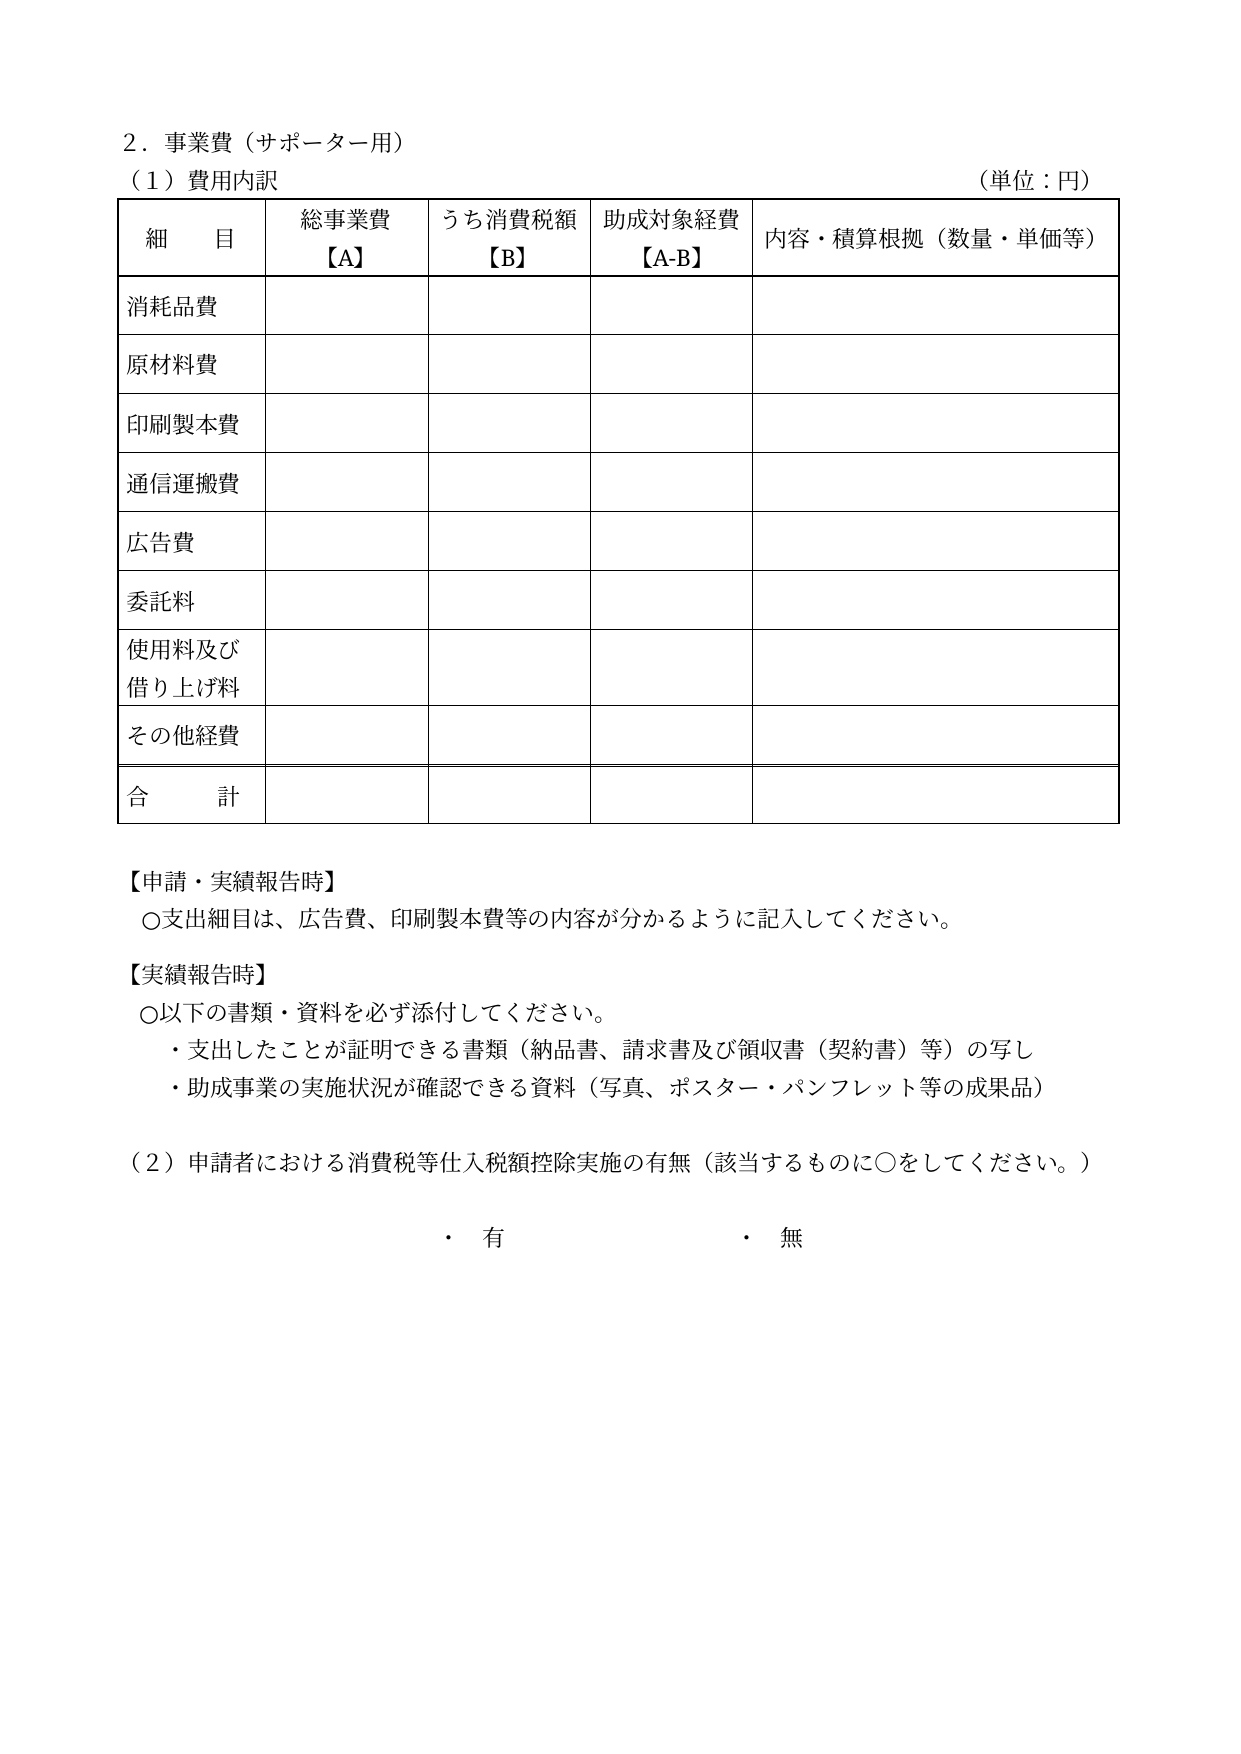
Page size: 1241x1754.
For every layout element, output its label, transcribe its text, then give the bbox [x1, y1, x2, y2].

table_cell [753, 335, 1118, 393]
table_cell [429, 706, 590, 764]
table_cell [753, 453, 1118, 511]
table_cell [266, 512, 428, 570]
table_cell 通信運搬費 [119, 453, 265, 511]
table_header 助成対象経費 【A-B】 [591, 200, 752, 275]
table_cell [753, 571, 1118, 629]
table_cell [266, 394, 428, 452]
table_cell [753, 394, 1118, 452]
table_cell 印刷製本費 [119, 394, 265, 452]
table_cell 合 計 [119, 767, 265, 823]
table_cell [591, 706, 752, 764]
table_cell [753, 630, 1118, 705]
table_cell [591, 512, 752, 570]
text ・支出したことが証明できる書類（納品書、請求書及び領収書（契約書）等）の写し [118, 1030, 1122, 1068]
table_cell 消耗品費 [119, 277, 265, 334]
text （１）費用内訳 （単位：円） [118, 160, 1122, 198]
table_cell [753, 277, 1118, 334]
table_cell [591, 394, 752, 452]
table_cell [591, 335, 752, 393]
table_cell [591, 277, 752, 334]
table_cell [429, 277, 590, 334]
text ○以下の書類・資料を必ず添付してください。 [139, 993, 1122, 1030]
table_header 細 目 [119, 200, 265, 275]
text ・助成事業の実施状況が確認できる資料（写真、ポスター・パンフレット等の成果品） [118, 1068, 1122, 1105]
text ○支出細目は、広告費、印刷製本費等の内容が分かるように記入してください。 [118, 899, 1122, 937]
table_cell [266, 277, 428, 334]
text ・ 有 ・ 無 [118, 1218, 1122, 1255]
table_cell [266, 630, 428, 705]
table_cell [429, 767, 590, 823]
table_cell 委託料 [119, 571, 265, 629]
table_cell [429, 394, 590, 452]
table_cell [753, 767, 1118, 823]
table_cell [429, 571, 590, 629]
table_cell [266, 335, 428, 393]
text （２）申請者における消費税等仕入税額控除実施の有無（該当するものに○をしてください。） [118, 1143, 1122, 1180]
table_cell [591, 453, 752, 511]
text 【申請・実績報告時】 [118, 862, 1122, 899]
table_cell [266, 767, 428, 823]
table_header うち消費税額 【B】 [429, 200, 590, 275]
table_cell [429, 512, 590, 570]
table_cell [753, 512, 1118, 570]
table_cell [591, 571, 752, 629]
table_cell [429, 335, 590, 393]
text ２．事業費（サポーター用） [118, 123, 1122, 160]
table_cell [266, 571, 428, 629]
table_cell [591, 630, 752, 705]
table_cell [429, 630, 590, 705]
table_cell [266, 706, 428, 764]
table_cell 広告費 [119, 512, 265, 570]
table_header 総事業費 【A】 [266, 200, 428, 275]
table_cell [429, 453, 590, 511]
table_header 内容・積算根拠（数量・単価等） [753, 200, 1118, 275]
table_cell [591, 767, 752, 823]
table_cell 原材料費 [119, 335, 265, 393]
table_cell その他経費 [119, 706, 265, 764]
table_cell [753, 706, 1118, 764]
text 【実績報告時】 [118, 955, 1122, 993]
table_cell [266, 453, 428, 511]
table_cell 使用料及び 借り上げ料 [119, 630, 265, 705]
